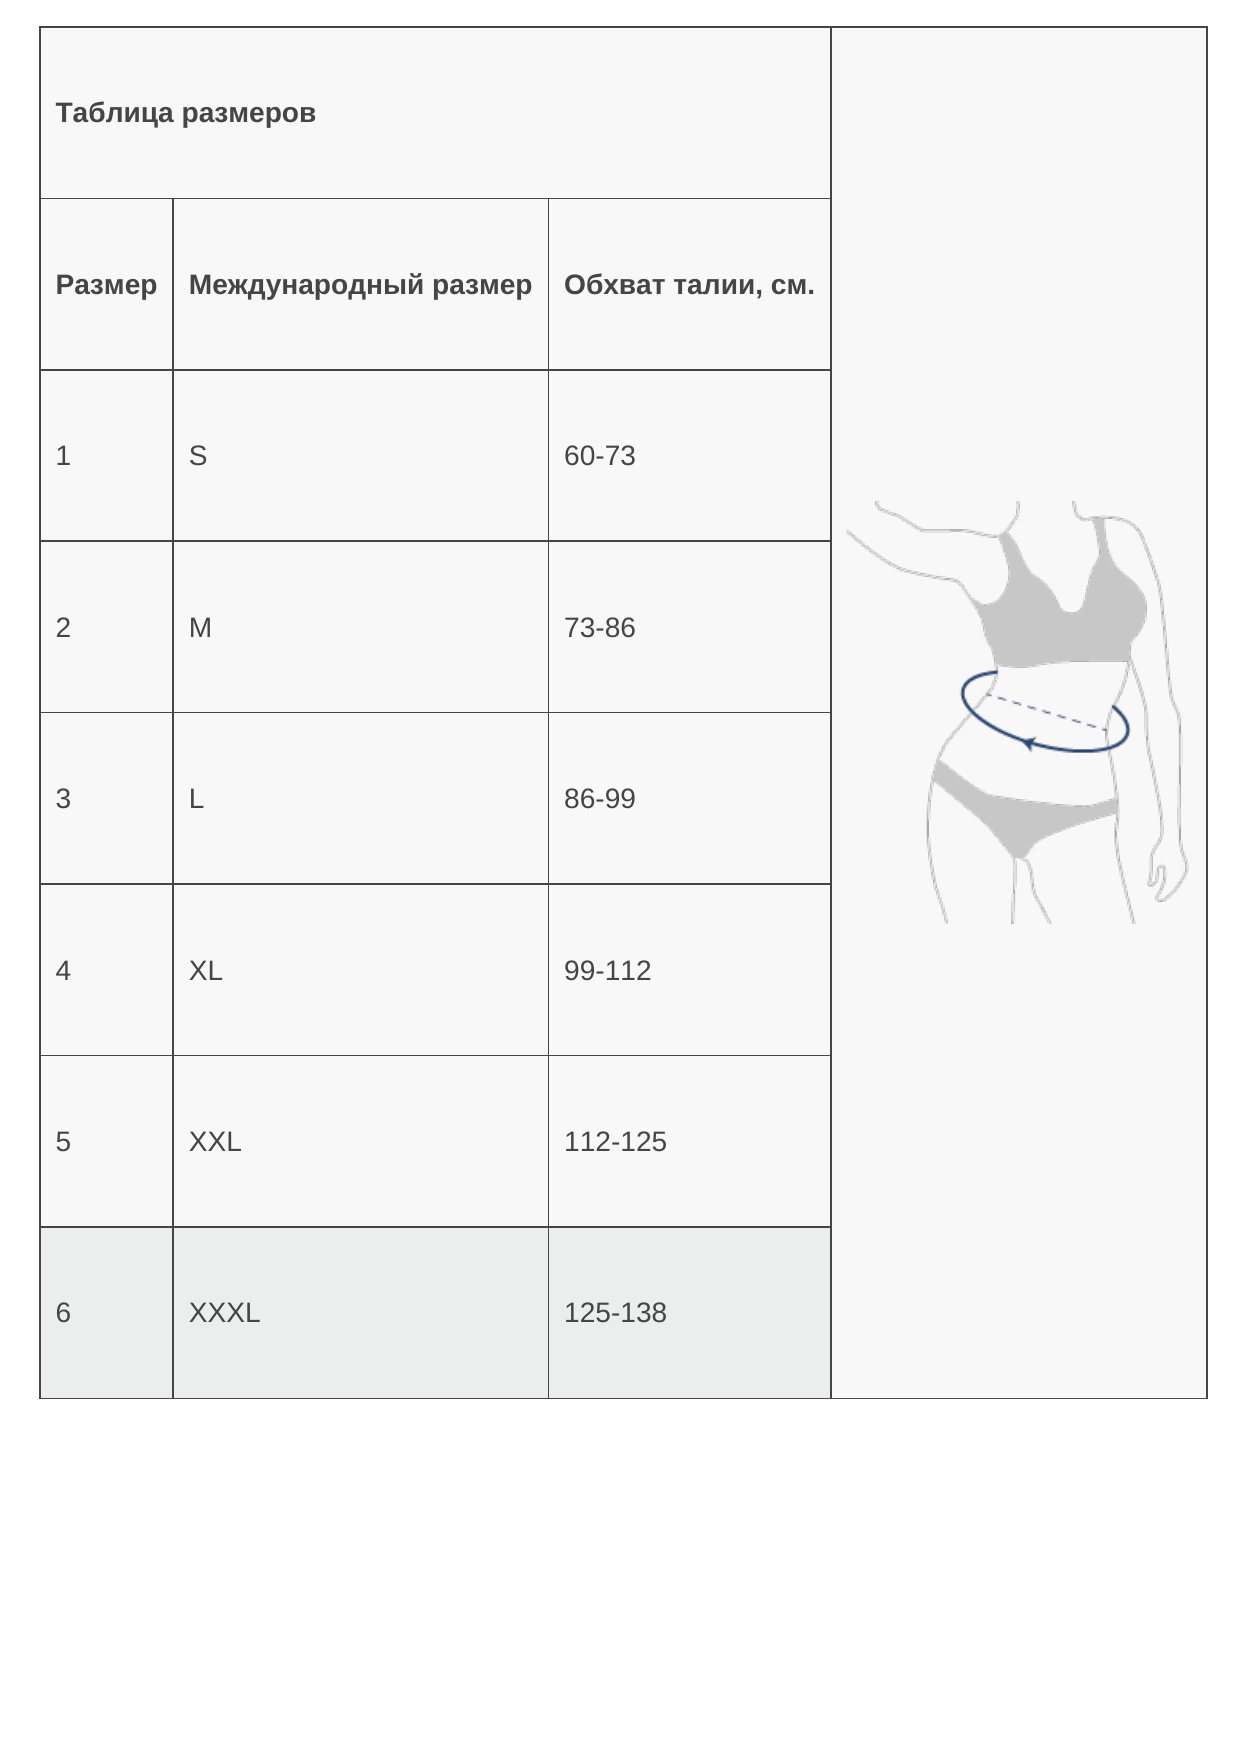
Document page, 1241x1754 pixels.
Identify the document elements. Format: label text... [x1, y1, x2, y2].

table_cell 1 [41, 371, 172, 540]
table_cell XL [174, 885, 548, 1055]
table_cell Размер [41, 199, 172, 369]
table_cell M [174, 542, 548, 712]
table_header Таблица размеров [41, 28, 830, 197]
picture [846, 501, 1192, 924]
table_cell 86-99 [549, 713, 830, 883]
table_cell 112-125 [549, 1056, 830, 1226]
table_cell L [174, 713, 548, 883]
table_cell 125-138 [549, 1228, 830, 1398]
table_cell XXXL [174, 1228, 548, 1398]
table_header [832, 28, 1206, 1398]
table_cell 99-112 [549, 885, 830, 1055]
table_cell 3 [41, 713, 172, 883]
table_cell 73-86 [549, 542, 830, 712]
table_cell Обхват талии, см. [549, 199, 830, 369]
table_cell 5 [41, 1056, 172, 1226]
table_cell 4 [41, 885, 172, 1055]
table_cell XXL [174, 1056, 548, 1226]
table_cell 60-73 [549, 371, 830, 540]
table_cell 6 [41, 1228, 172, 1398]
table_cell 2 [41, 542, 172, 712]
table_cell S [174, 371, 548, 540]
table_cell Международный размер [174, 199, 548, 369]
